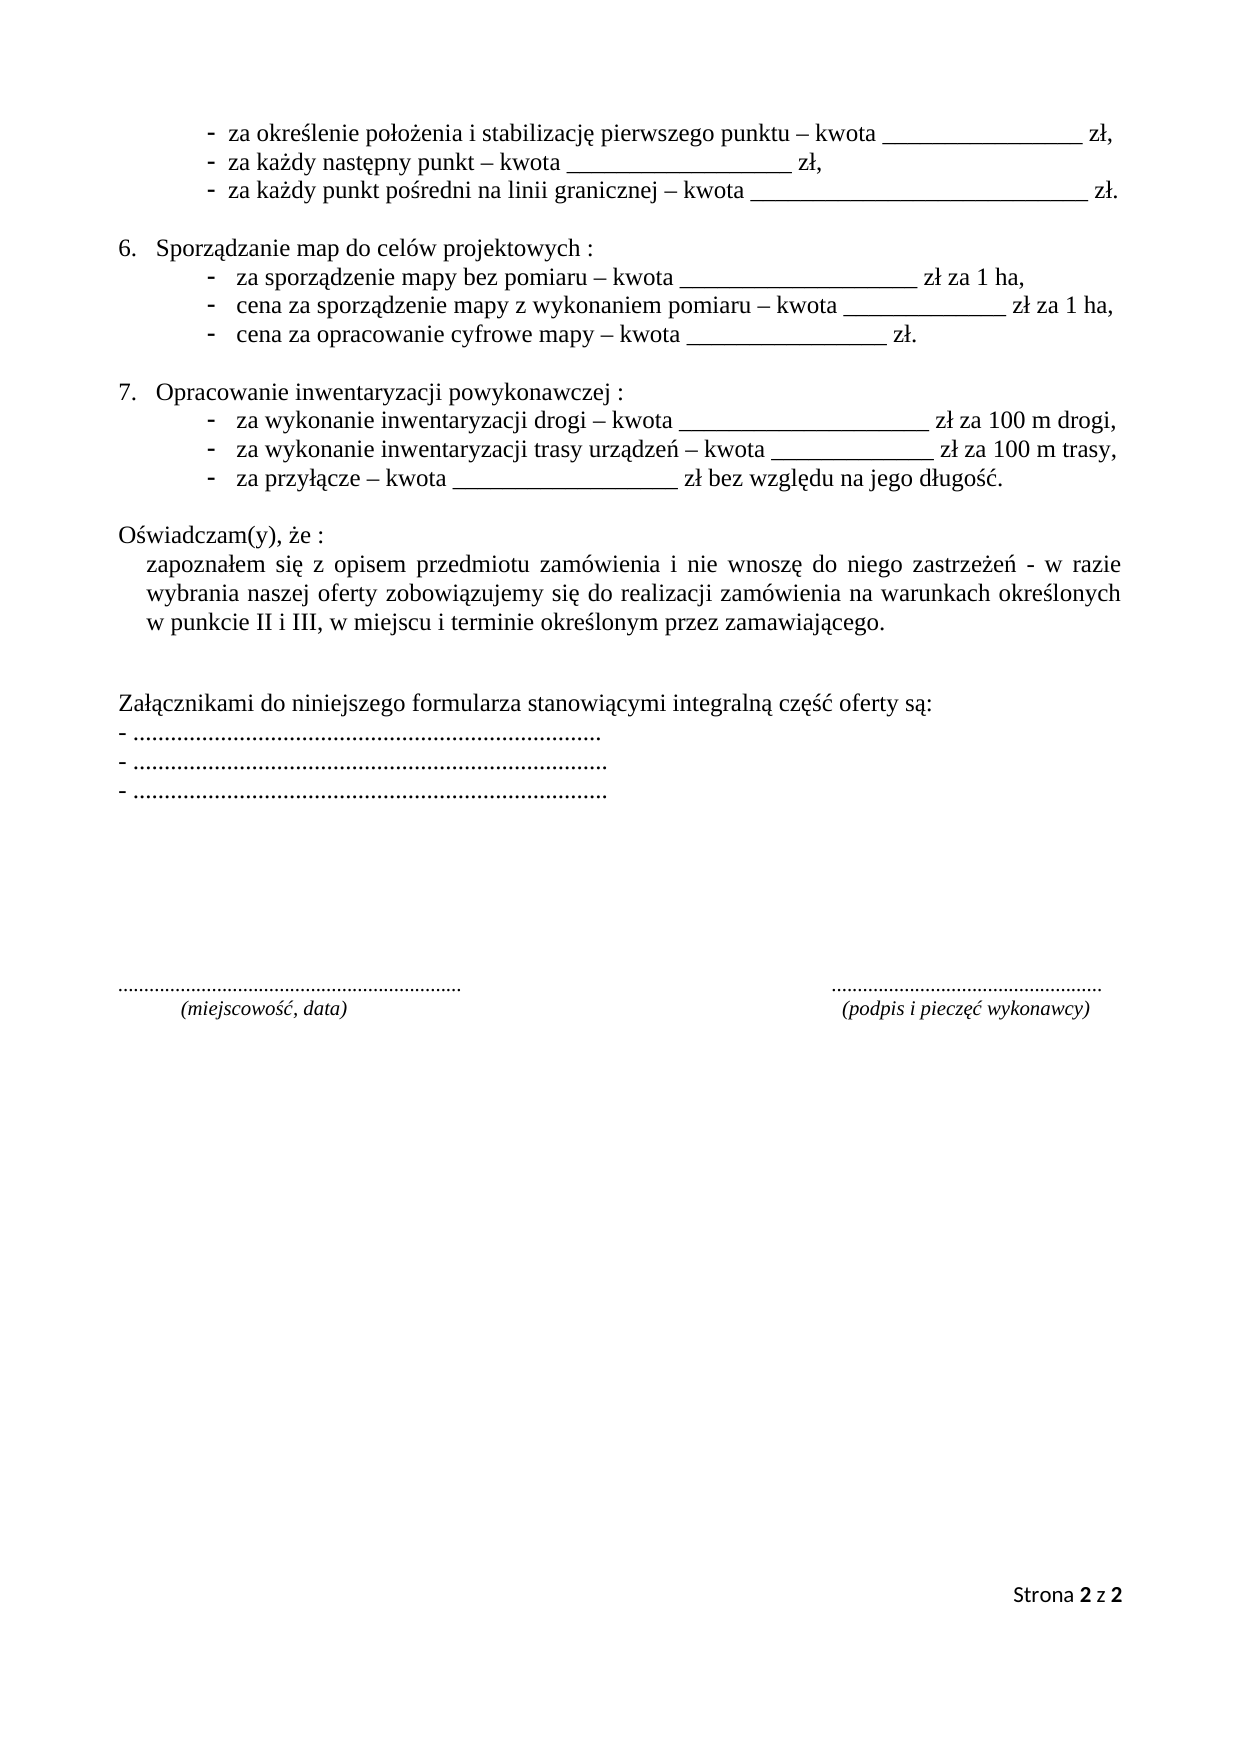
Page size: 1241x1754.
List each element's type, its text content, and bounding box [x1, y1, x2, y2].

list Opracowanie inwentaryzacji powykonawczej : [118, 377, 1122, 406]
list za sporządzenie mapy bez pomiaru – kwota ___________________ zł za 1 ha, [207, 262, 1122, 291]
text .................................................................. .................................................... [118, 972, 1122, 996]
list cena za sporządzenie mapy z wykonaniem pomiaru – kwota _____________ zł za 1 ha, [197, 291, 1122, 319]
list Sporządzanie map do celów projektowych : [118, 233, 1122, 262]
list za wykonanie inwentaryzacji drogi – kwota ____________________ zł za 100 m drogi, [197, 406, 1122, 434]
text (miejscowość, data) (podpis i pieczęć wykonawcy) [118, 996, 1122, 1020]
list za przyłącze – kwota __________________ zł bez względu na jego długość. [197, 463, 1122, 492]
text Oświadczam(y), że : [118, 521, 1122, 549]
list za każdy następny punkt – kwota __________________ zł, [207, 147, 1122, 176]
list cena za opracowanie cyfrowe mapy – kwota ________________ zł. [197, 319, 1122, 348]
text Załącznikami do niniejszego formularza stanowiącymi integralną część oferty są: [118, 688, 1122, 717]
text - ........................................................................... [118, 717, 1122, 746]
list za każdy punkt pośredni na linii granicznej – kwota ___________________________ zł. [207, 176, 1122, 204]
list za wykonanie inwentaryzacji trasy urządzeń – kwota _____________ zł za 100 m trasy, [207, 434, 1122, 463]
text - ............................................................................ [118, 746, 1122, 775]
list za określenie położenia i stabilizację pierwszego punktu – kwota ________________ zł, [207, 118, 1122, 147]
text zapoznałem się z opisem przedmiotu zamówienia i nie wnoszę do niego zastrzeżeń - w razie wybrania naszej oferty zobowiązujemy się do realizacji zamówienia na warunkach określonych w punkcie II i III, w miejscu i terminie określonym przez zamawiającego. [146, 549, 1122, 636]
text - ............................................................................ [118, 775, 1122, 803]
